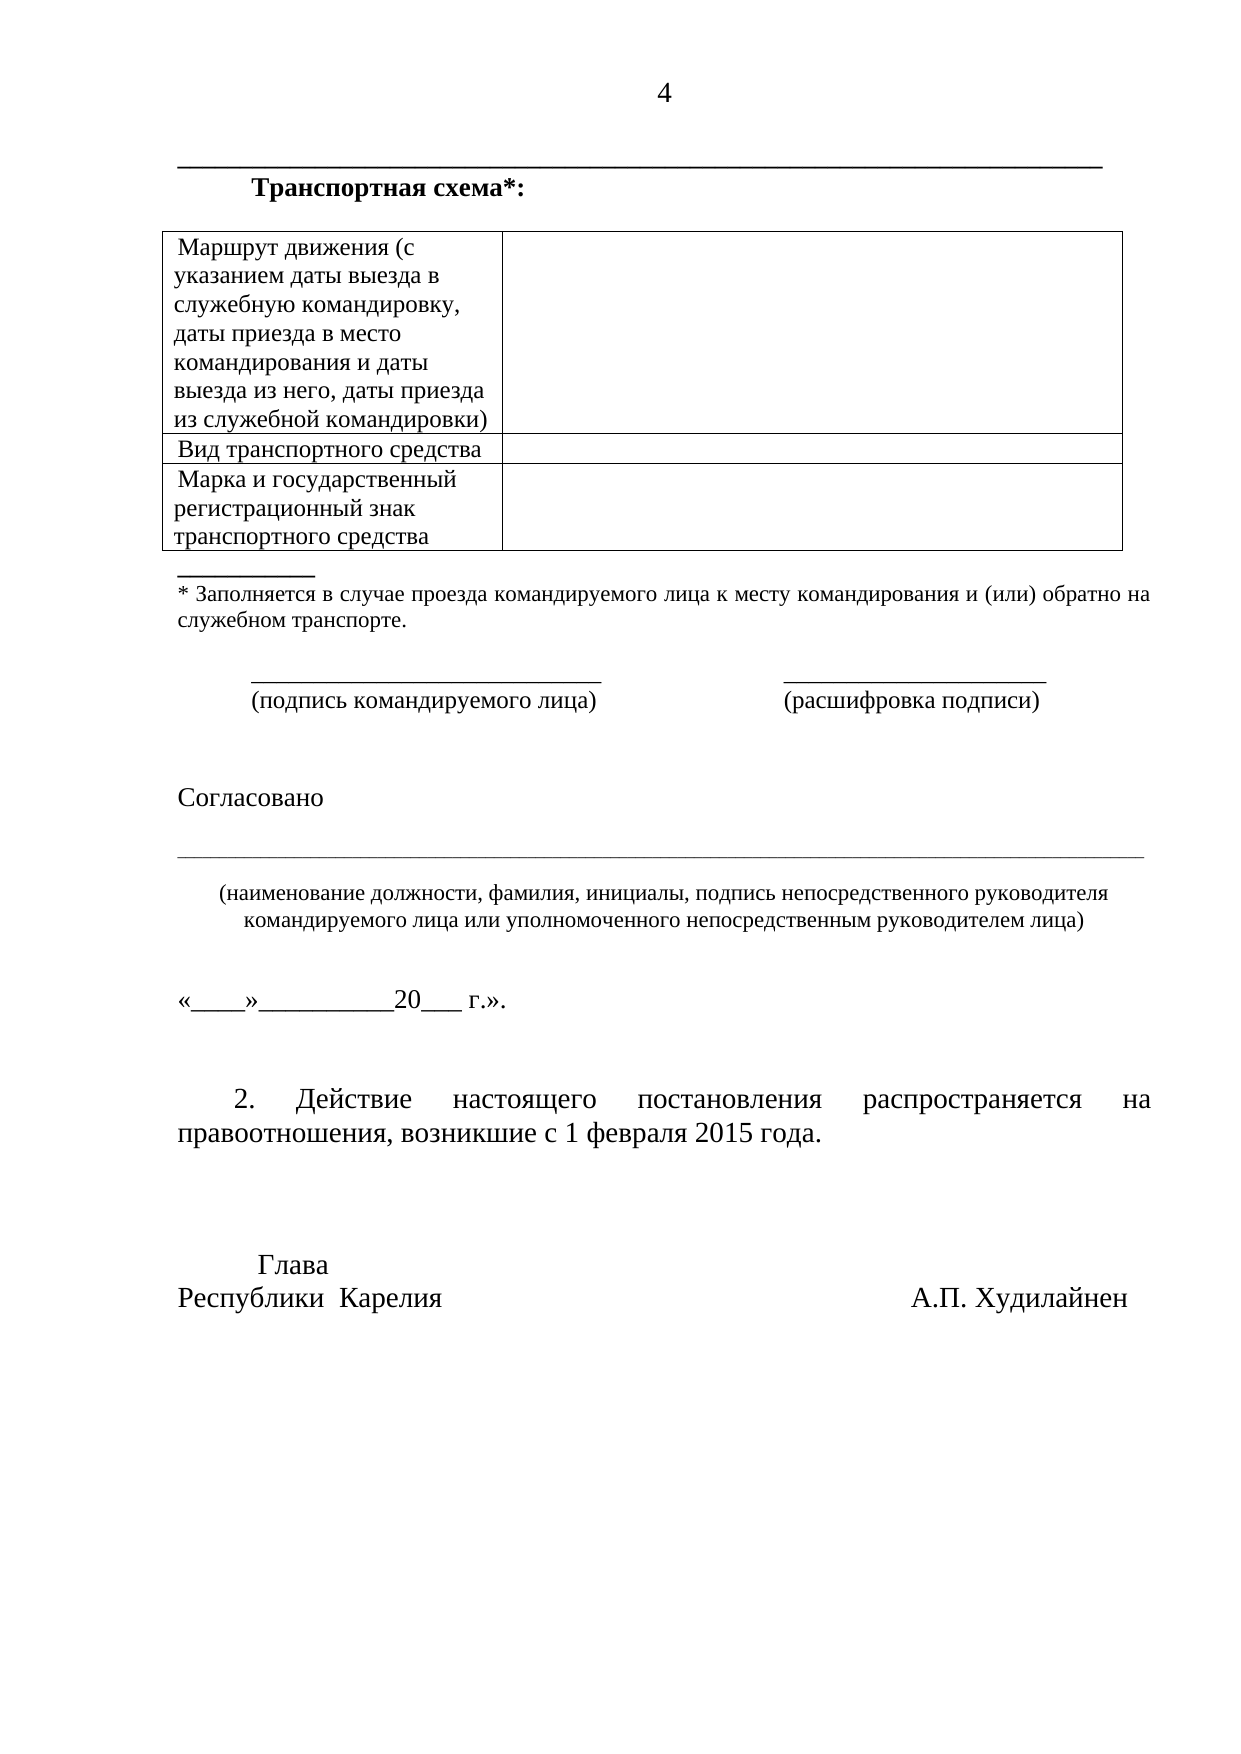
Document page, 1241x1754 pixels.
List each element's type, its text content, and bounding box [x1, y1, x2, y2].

table_cell [503, 434, 1122, 463]
text * Заполняется в случае проезда командируемого лица к месту командирования и (или) обратно на служебном транспорте. [177, 580, 1152, 633]
text ____________________________________________________________________________________________________________________ [177, 841, 1152, 879]
text Глава [177, 1247, 1152, 1281]
table_header Маршрут движения (с указанием даты выезда в служебную командировку, даты приезда в место командирования и даты выезда из него, даты приезда из служебной командировки) [163, 232, 502, 433]
text «____»__________20___ г.». [177, 983, 1152, 1014]
text Согласовано [177, 781, 1152, 812]
text Транспортная схема*: [177, 171, 1152, 202]
text (подпись командируемого лица) (расшифровка подписи) [177, 685, 1152, 714]
text ___________ [177, 551, 1152, 580]
table_cell Марка и государственный регистрационный знак транспортного средства [163, 464, 502, 550]
table_header [503, 232, 1122, 433]
text ____________________________ _____________________ [177, 657, 1152, 685]
table_cell [503, 464, 1122, 550]
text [177, 142, 1152, 171]
text (наименование должности, фамилия, инициалы, подпись непосредственного руководителя командируемого лица или уполномоченного непосредственным руководителем лица) [177, 879, 1152, 932]
table_cell Вид транспортного средства [163, 434, 502, 463]
list 2. Действие настоящего постановления распространяется на правоотношения, возникшие с 1 февраля 2015 года. [177, 1082, 1152, 1149]
text Республики Карелия А.П. Худилайнен [177, 1281, 1152, 1314]
